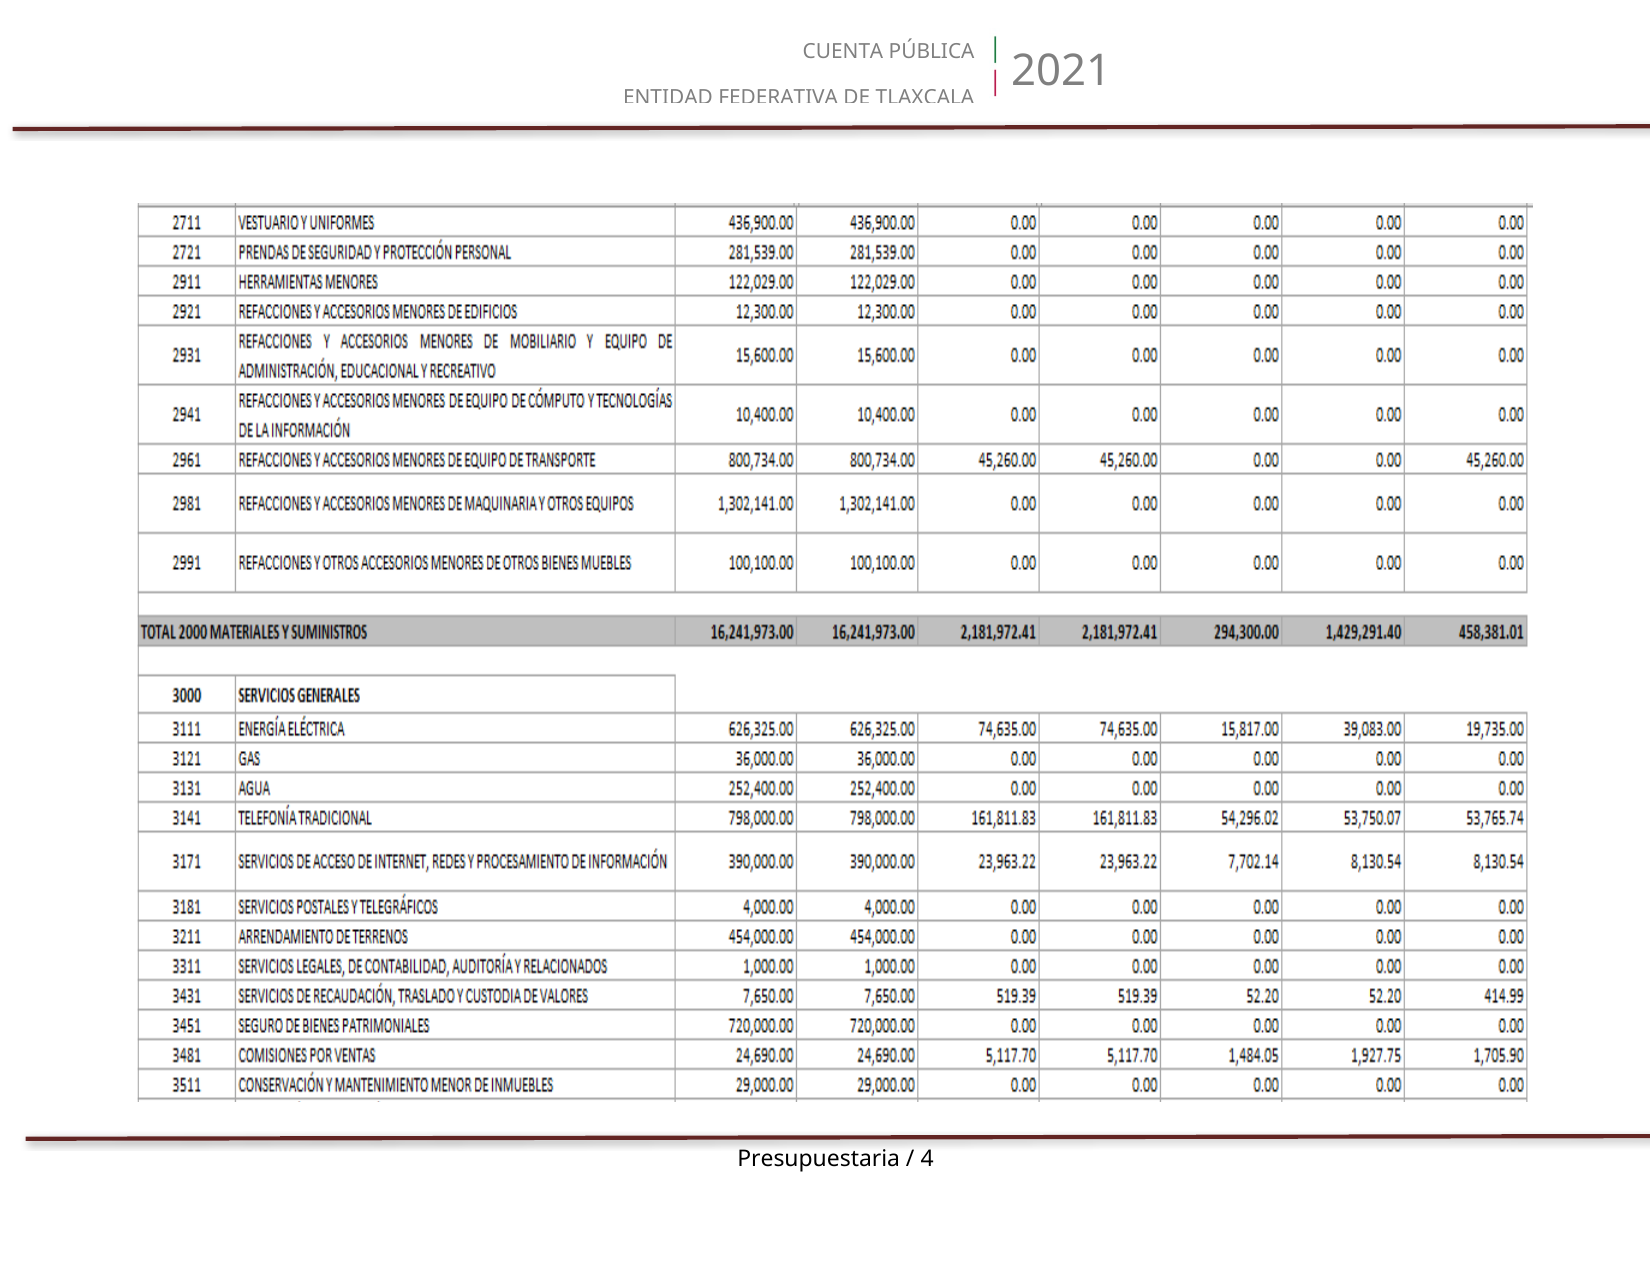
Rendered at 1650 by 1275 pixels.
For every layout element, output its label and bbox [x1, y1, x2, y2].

picture [989, 28, 1005, 99]
picture [137, 203, 1533, 1102]
